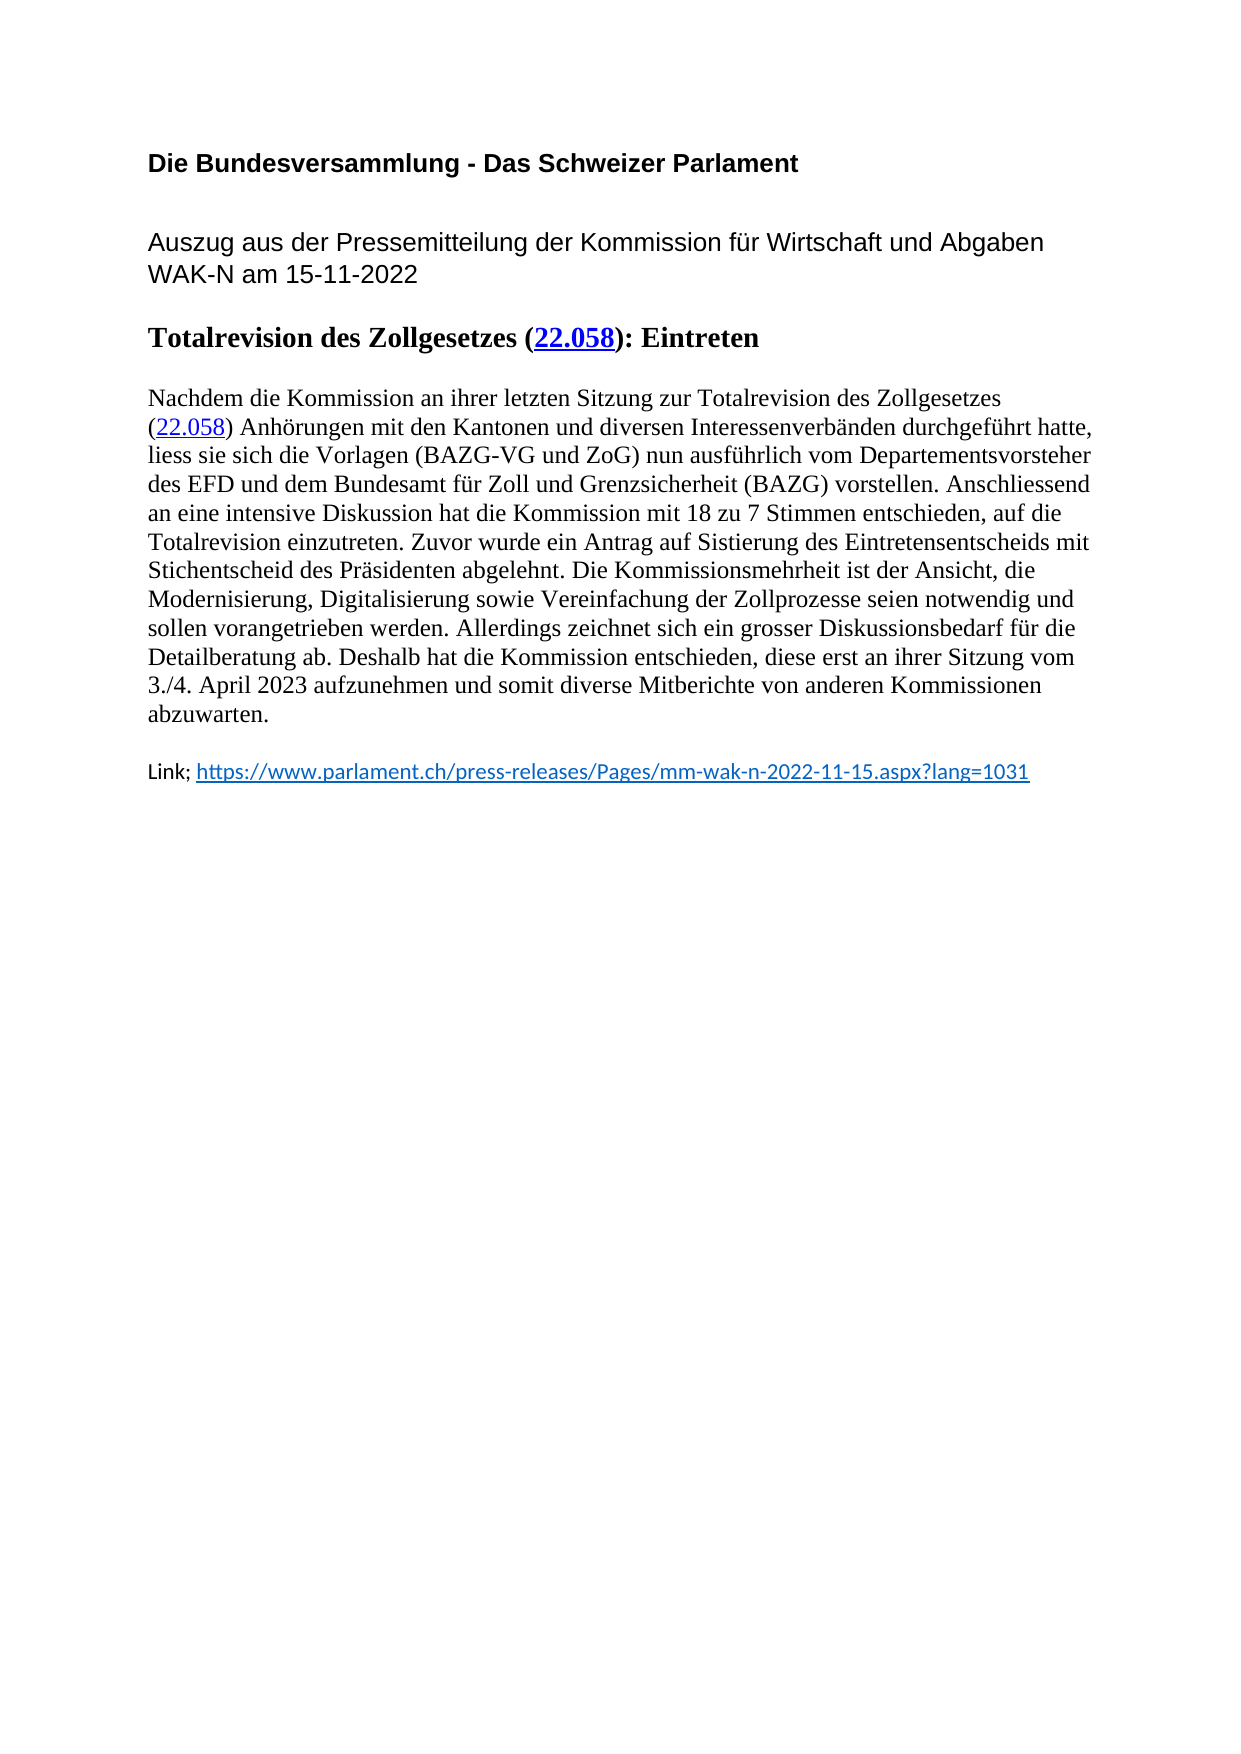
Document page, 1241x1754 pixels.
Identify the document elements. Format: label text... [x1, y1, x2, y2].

text Auszug aus der Pressemitteilung der Kommission für Wirtschaft und Abgaben WAK-N am 15-11-2022 [148, 227, 1093, 289]
text Totalrevision des Zollgesetzes (22.058): Eintreten [148, 320, 1093, 354]
text Die Bundesversammlung - Das Schweizer Parlament [148, 148, 1093, 208]
text Link; https://www.parlament.ch/press-releases/Pages/mm-wak-n-2022-11-15.aspx?lang=1031 [148, 757, 1093, 785]
text Nachdem die Kommission an ihrer letzten Sitzung zur Totalrevision des Zollgesetzes (22.058) Anhörungen mit den Kantonen und diversen Interessenverbänden durchgeführt hatte, liess sie sich die Vorlagen (BAZG-VG und ZoG) nun ausführlich vom Departementsvorsteher des EFD und dem Bundesamt für Zoll und Grenzsicherheit (BAZG) vorstellen. Anschliessend an eine intensive Diskussion hat die Kommission mit 18 zu 7 Stimmen entschieden, auf die Totalrevision einzutreten. Zuvor wurde ein Antrag auf Sistierung des Eintretensentscheids mit Stichentscheid des Präsidenten abgelehnt. Die Kommissionsmehrheit ist der Ansicht, die Modernisierung, Digitalisierung sowie Vereinfachung der Zollprozesse seien notwendig und sollen vorangetrieben werden. Allerdings zeichnet sich ein grosser Diskussionsbedarf für die Detailberatung ab. Deshalb hat die Kommission entschieden, diese erst an ihrer Sitzung vom 3./4. April 2023 aufzunehmen und somit diverse Mitberichte von anderen Kommissionen abzuwarten. [148, 383, 1093, 728]
